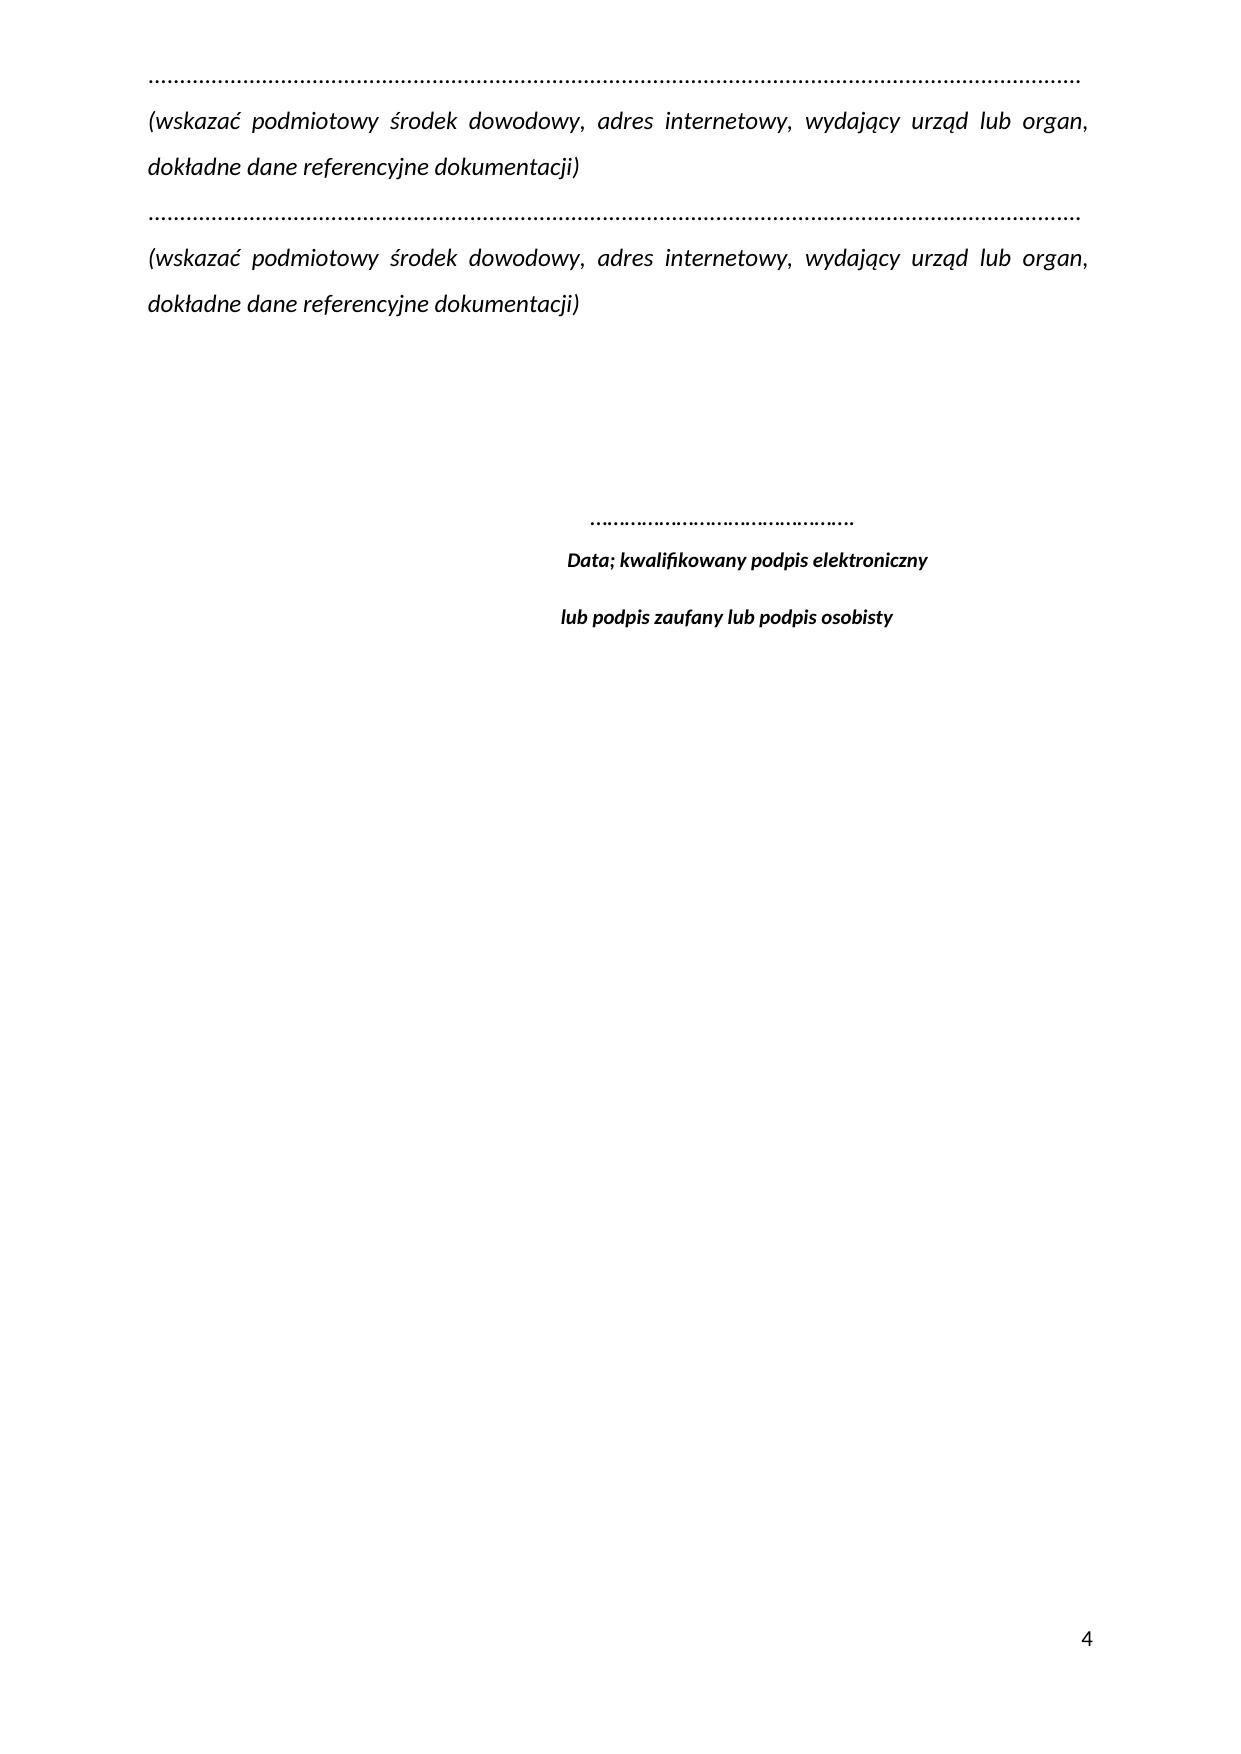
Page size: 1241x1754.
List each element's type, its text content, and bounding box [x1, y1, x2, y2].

text (wskazać podmiotowy środek dowodowy, adres internetowy, wydający urząd lub organ, dokładne dane referencyjne dokumentacji) [148, 242, 1093, 318]
text ………………………………………. [516, 502, 1093, 532]
text .................................................................................................................................................... [148, 59, 1093, 90]
text (wskazać podmiotowy środek dowodowy, adres internetowy, wydający urząd lub organ, dokładne dane referencyjne dokumentacji) [148, 105, 1093, 181]
text lub podpis zaufany lub podpis osobisty [148, 604, 1093, 630]
text .................................................................................................................................................... [148, 196, 1093, 227]
text Data; kwalifikowany podpis elektroniczny [148, 547, 1093, 573]
